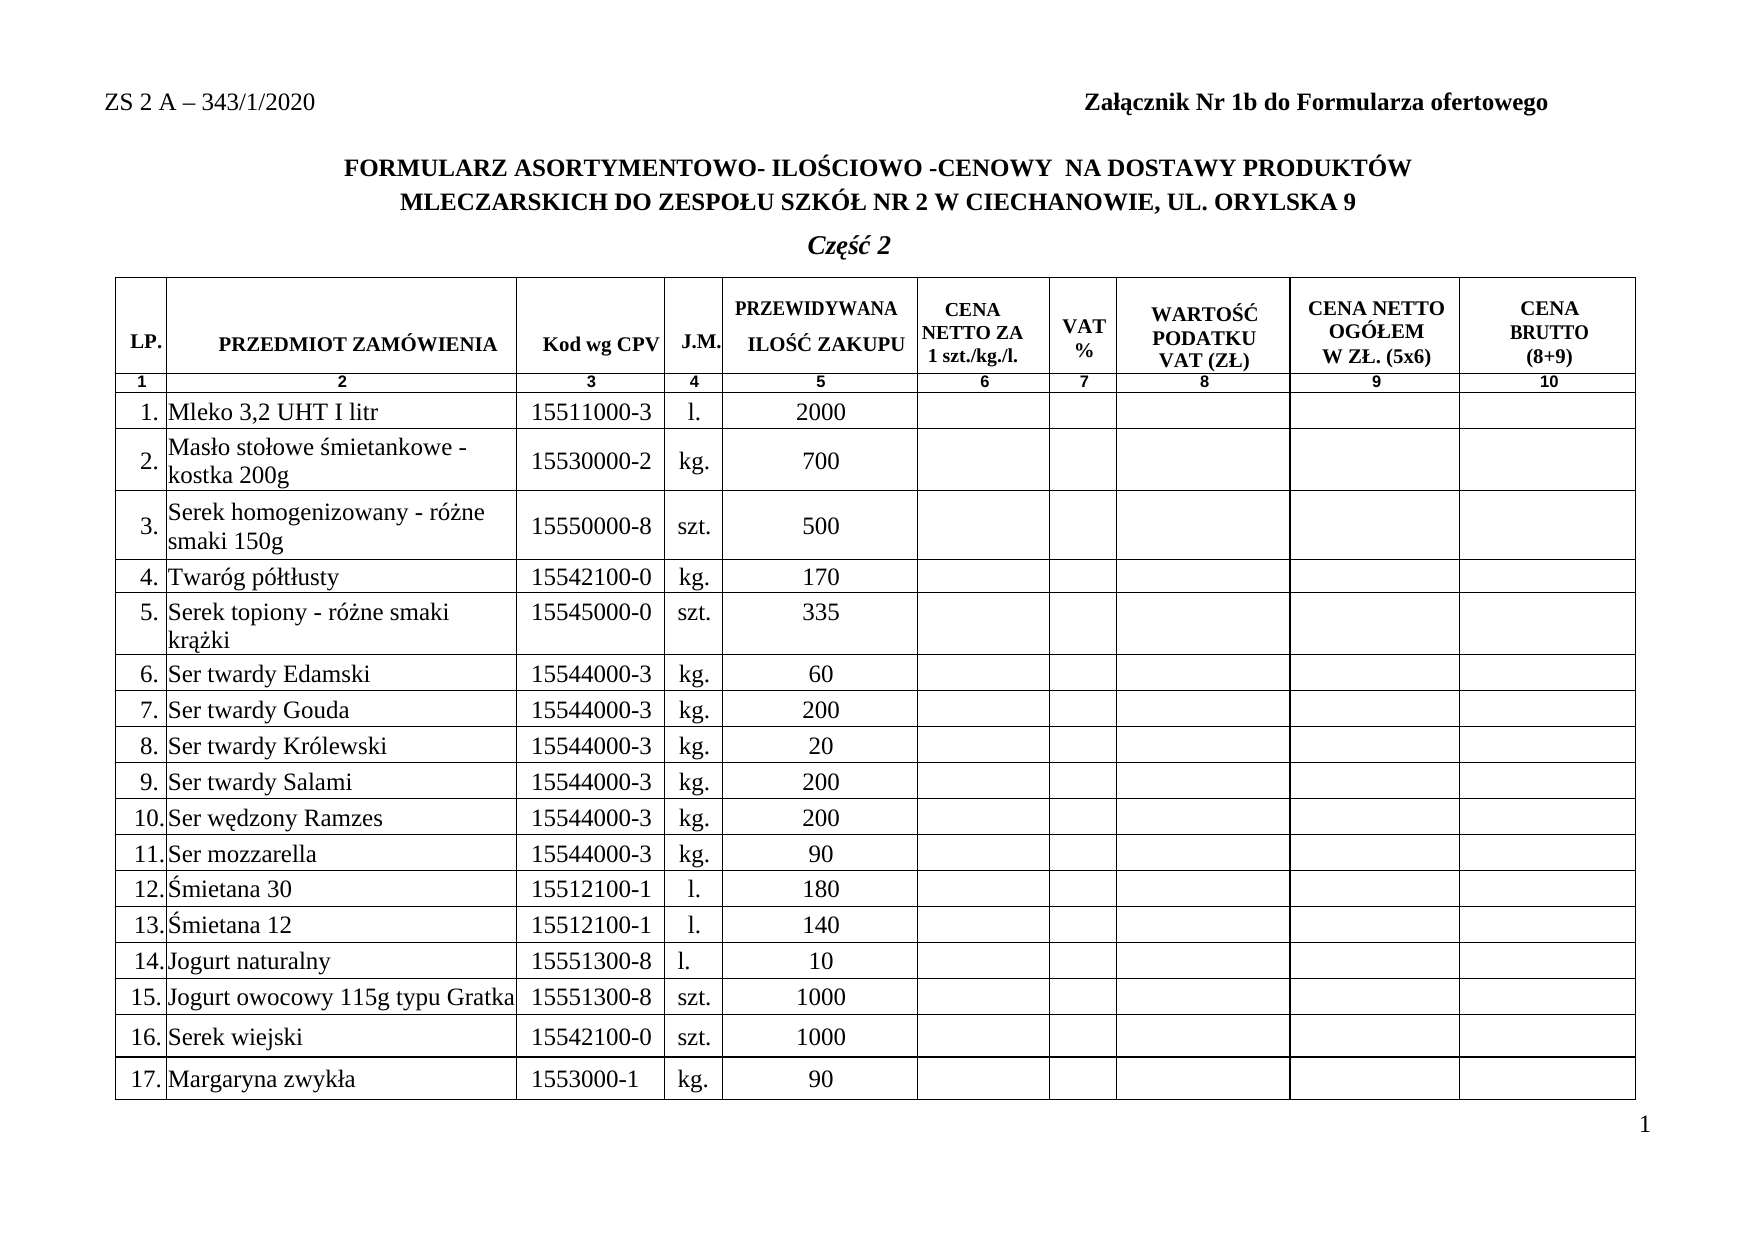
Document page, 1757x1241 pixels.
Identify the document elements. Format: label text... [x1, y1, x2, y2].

table_cell [1460, 1015, 1635, 1056]
table_cell Mleko 3,2 UHT I litr [167, 393, 516, 428]
table_cell 15544000-3 [517, 799, 664, 834]
table_cell [1050, 979, 1116, 1014]
table_cell [918, 393, 1049, 428]
table_cell 2 [167, 374, 516, 392]
table_cell l. [665, 943, 722, 978]
table_cell szt. [665, 1015, 722, 1056]
text Część 2 [190, 229, 1508, 261]
table_cell [1291, 560, 1459, 592]
table_cell 3 [517, 374, 664, 392]
table_cell [1460, 835, 1635, 870]
table_cell Śmietana 12 [167, 907, 516, 942]
table_cell 15544000-3 [517, 763, 664, 798]
table_cell [1291, 491, 1459, 559]
table_cell 1 [116, 374, 166, 392]
table_cell kg. [665, 429, 722, 490]
table_cell [1460, 871, 1635, 906]
table_cell 15544000-3 [517, 691, 664, 726]
table_cell Serek wiejski [167, 1015, 516, 1056]
table_cell szt. [665, 593, 722, 654]
table_cell Serek topiony - różne smaki krążki [167, 593, 516, 654]
table_cell 1000 [723, 979, 917, 1014]
table_cell 10 [723, 943, 917, 978]
text ZS – 343/1/2020 Załącznik Nr 1b do Formularza ofertowego [104, 87, 1650, 116]
table_header PRZEWIDYWANA ILOŚĆ ZAKUPU [723, 278, 917, 373]
table_cell [1050, 655, 1116, 690]
table_cell kg. [665, 835, 722, 870]
table_cell Twaróg półtłusty [167, 560, 516, 592]
table_cell 14. [116, 943, 166, 978]
table_cell 9 [1291, 374, 1459, 392]
table_cell [1117, 429, 1289, 490]
table_cell [1117, 655, 1289, 690]
table_cell [1117, 560, 1289, 592]
table_cell [918, 907, 1049, 942]
table_cell [1050, 691, 1116, 726]
table_cell [1050, 835, 1116, 870]
table_cell 10. [116, 799, 166, 834]
table_cell 200 [723, 799, 917, 834]
table_cell 8. [116, 727, 166, 762]
table_cell [1050, 727, 1116, 762]
table_cell [1117, 491, 1289, 559]
table_cell 15512100-1 [517, 871, 664, 906]
table_header LP. [116, 278, 166, 373]
table_cell Masło stołowe śmietankowe - kostka 200g [167, 429, 516, 490]
table_cell [1291, 799, 1459, 834]
table_cell 15544000-3 [517, 835, 664, 870]
table_cell l. [665, 871, 722, 906]
table_cell 15511000-3 [517, 393, 664, 428]
table_cell szt. [665, 979, 722, 1014]
table_cell Ser mozzarella [167, 835, 516, 870]
table_cell [1460, 593, 1635, 654]
table_cell Jogurt naturalny [167, 943, 516, 978]
table_cell [1291, 835, 1459, 870]
table_cell [1117, 835, 1289, 870]
table_cell [1117, 1058, 1289, 1099]
table_cell 20 [723, 727, 917, 762]
table_header PRZEDMIOT ZAMÓWIENIA [167, 278, 516, 373]
table_cell [1460, 691, 1635, 726]
table_cell kg. [665, 799, 722, 834]
table_cell 15544000-3 [517, 655, 664, 690]
table_cell Ser twardy Salami [167, 763, 516, 798]
table_cell [1460, 799, 1635, 834]
table_cell l. [665, 907, 722, 942]
table_cell [1291, 727, 1459, 762]
table_cell [918, 655, 1049, 690]
table_cell [1460, 491, 1635, 559]
table_cell [1117, 691, 1289, 726]
table_cell [1460, 560, 1635, 592]
table_cell [1050, 491, 1116, 559]
table_cell [1291, 907, 1459, 942]
table_cell 15. [116, 979, 166, 1014]
table_cell kg. [665, 1058, 722, 1099]
table_cell [1050, 907, 1116, 942]
table_cell [1117, 593, 1289, 654]
table_cell Ser twardy Edamski [167, 655, 516, 690]
table_cell [1050, 1015, 1116, 1056]
table_cell [1460, 1058, 1635, 1099]
table_cell [1291, 393, 1459, 428]
table_cell 700 [723, 429, 917, 490]
table_cell kg. [665, 691, 722, 726]
table_cell 9. [116, 763, 166, 798]
table_cell 11. [116, 835, 166, 870]
table_header Kod wg CPV [517, 278, 664, 373]
table_cell 10 [1460, 374, 1635, 392]
table_cell 200 [723, 691, 917, 726]
table_cell 6. [116, 655, 166, 690]
table_cell [1117, 943, 1289, 978]
table_cell szt. [665, 491, 722, 559]
table_cell [1460, 429, 1635, 490]
table_cell [1291, 1058, 1459, 1099]
table_cell 335 [723, 593, 917, 654]
table_cell [1460, 727, 1635, 762]
table_cell [1117, 907, 1289, 942]
table_header VAT % [1050, 278, 1116, 373]
table_cell [1050, 393, 1116, 428]
table_cell 15542100-0 [517, 560, 664, 592]
table_cell 2. [116, 429, 166, 490]
table_cell Ser twardy Gouda [167, 691, 516, 726]
table_cell [1291, 593, 1459, 654]
table_cell Jogurt owocowy 115g typu Gratka [167, 979, 516, 1014]
table_cell [1291, 1015, 1459, 1056]
table_cell [1460, 393, 1635, 428]
table_cell [1291, 763, 1459, 798]
table_cell 5. [116, 593, 166, 654]
table_cell 15512100-1 [517, 907, 664, 942]
table_cell [1117, 871, 1289, 906]
table_cell l. [665, 393, 722, 428]
table_cell 5 [723, 374, 917, 392]
table_cell 1. [116, 393, 166, 428]
table_cell [1291, 979, 1459, 1014]
table_cell [1117, 763, 1289, 798]
table_cell [918, 691, 1049, 726]
table_header J.M. [665, 278, 722, 373]
table_cell 4. [116, 560, 166, 592]
table_cell 3. [116, 491, 166, 559]
table_cell 140 [723, 907, 917, 942]
table_cell 15545000-0 [517, 593, 664, 654]
table_cell [1117, 727, 1289, 762]
table_cell [918, 943, 1049, 978]
table_cell 7. [116, 691, 166, 726]
table_cell [1291, 655, 1459, 690]
table_cell [918, 835, 1049, 870]
table_cell [1050, 799, 1116, 834]
table_cell [918, 560, 1049, 592]
table_cell 60 [723, 655, 917, 690]
table_cell [1291, 429, 1459, 490]
table_cell [918, 1015, 1049, 1056]
table_cell [1050, 871, 1116, 906]
table_cell Ser wędzony Ramzes [167, 799, 516, 834]
table_cell [918, 593, 1049, 654]
table_cell [1291, 871, 1459, 906]
table_cell [918, 429, 1049, 490]
table_cell 500 [723, 491, 917, 559]
table_cell [1117, 979, 1289, 1014]
table_cell 15544000-3 [517, 727, 664, 762]
table_cell 8 [1117, 374, 1289, 392]
table_cell 7 [1050, 374, 1116, 392]
table_cell [918, 1058, 1049, 1099]
table_cell 1000 [723, 1015, 917, 1056]
table_cell [1117, 799, 1289, 834]
table_cell Margaryna zwykła [167, 1058, 516, 1099]
table_cell [1291, 943, 1459, 978]
table_cell Ser twardy Królewski [167, 727, 516, 762]
table_header CENA BRUTTO (8+9) [1460, 278, 1635, 373]
table_cell [1050, 560, 1116, 592]
table_cell [918, 799, 1049, 834]
table_cell 15542100-0 [517, 1015, 664, 1056]
table_cell 4 [665, 374, 722, 392]
table_cell kg. [665, 655, 722, 690]
table_cell [1050, 943, 1116, 978]
table_cell [1460, 907, 1635, 942]
table_cell kg. [665, 763, 722, 798]
table_cell 2000 [723, 393, 917, 428]
table_cell [1291, 691, 1459, 726]
table_cell 15550000-8 [517, 491, 664, 559]
table_cell [918, 871, 1049, 906]
table_cell kg. [665, 727, 722, 762]
table_cell 90 [723, 835, 917, 870]
table_cell 15551300-8 [517, 979, 664, 1014]
table_cell [1050, 429, 1116, 490]
table_cell [1117, 1015, 1289, 1056]
text FORMULARZ ASORTYMENTOWO- ILOŚCIOWO -CENOWY NA DOSTAWY PRODUKTÓW MLECZARSKICH DO ZESPOŁU SZKÓŁ NR 2 W CIECHANOWIE, UL. ORYLSKA 9 [248, 153, 1508, 215]
table_cell 17. [116, 1058, 166, 1099]
table_cell 1553000-1 [517, 1058, 664, 1099]
table_header CENA NETTO OGÓŁEM W ZŁ. (5x6) [1291, 278, 1459, 373]
table_cell [918, 979, 1049, 1014]
table_header WARTOŚĆ PODATKU VAT (ZŁ) [1117, 278, 1289, 373]
table_cell [1460, 943, 1635, 978]
table_cell [1117, 393, 1289, 428]
table_cell [1460, 979, 1635, 1014]
table_cell Serek homogenizowany - różne smaki 150g [167, 491, 516, 559]
table_cell 13. [116, 907, 166, 942]
table_cell [918, 727, 1049, 762]
table_cell 170 [723, 560, 917, 592]
table_cell [918, 491, 1049, 559]
table_cell 16. [116, 1015, 166, 1056]
table_cell 200 [723, 763, 917, 798]
table_header CENA NETTO ZA 1 szt./kg./l. [918, 278, 1049, 373]
table_cell [1460, 763, 1635, 798]
table_cell [1460, 655, 1635, 690]
table_cell [1050, 763, 1116, 798]
table_cell 15530000-2 [517, 429, 664, 490]
table_cell [1050, 1058, 1116, 1099]
table_cell 180 [723, 871, 917, 906]
table_cell Śmietana 30 [167, 871, 516, 906]
table_cell 6 [918, 374, 1049, 392]
table_cell 15551300-8 [517, 943, 664, 978]
table_cell kg. [665, 560, 722, 592]
table_cell [918, 763, 1049, 798]
table_cell 90 [723, 1058, 917, 1099]
table_cell 12. [116, 871, 166, 906]
table_cell [1050, 593, 1116, 654]
